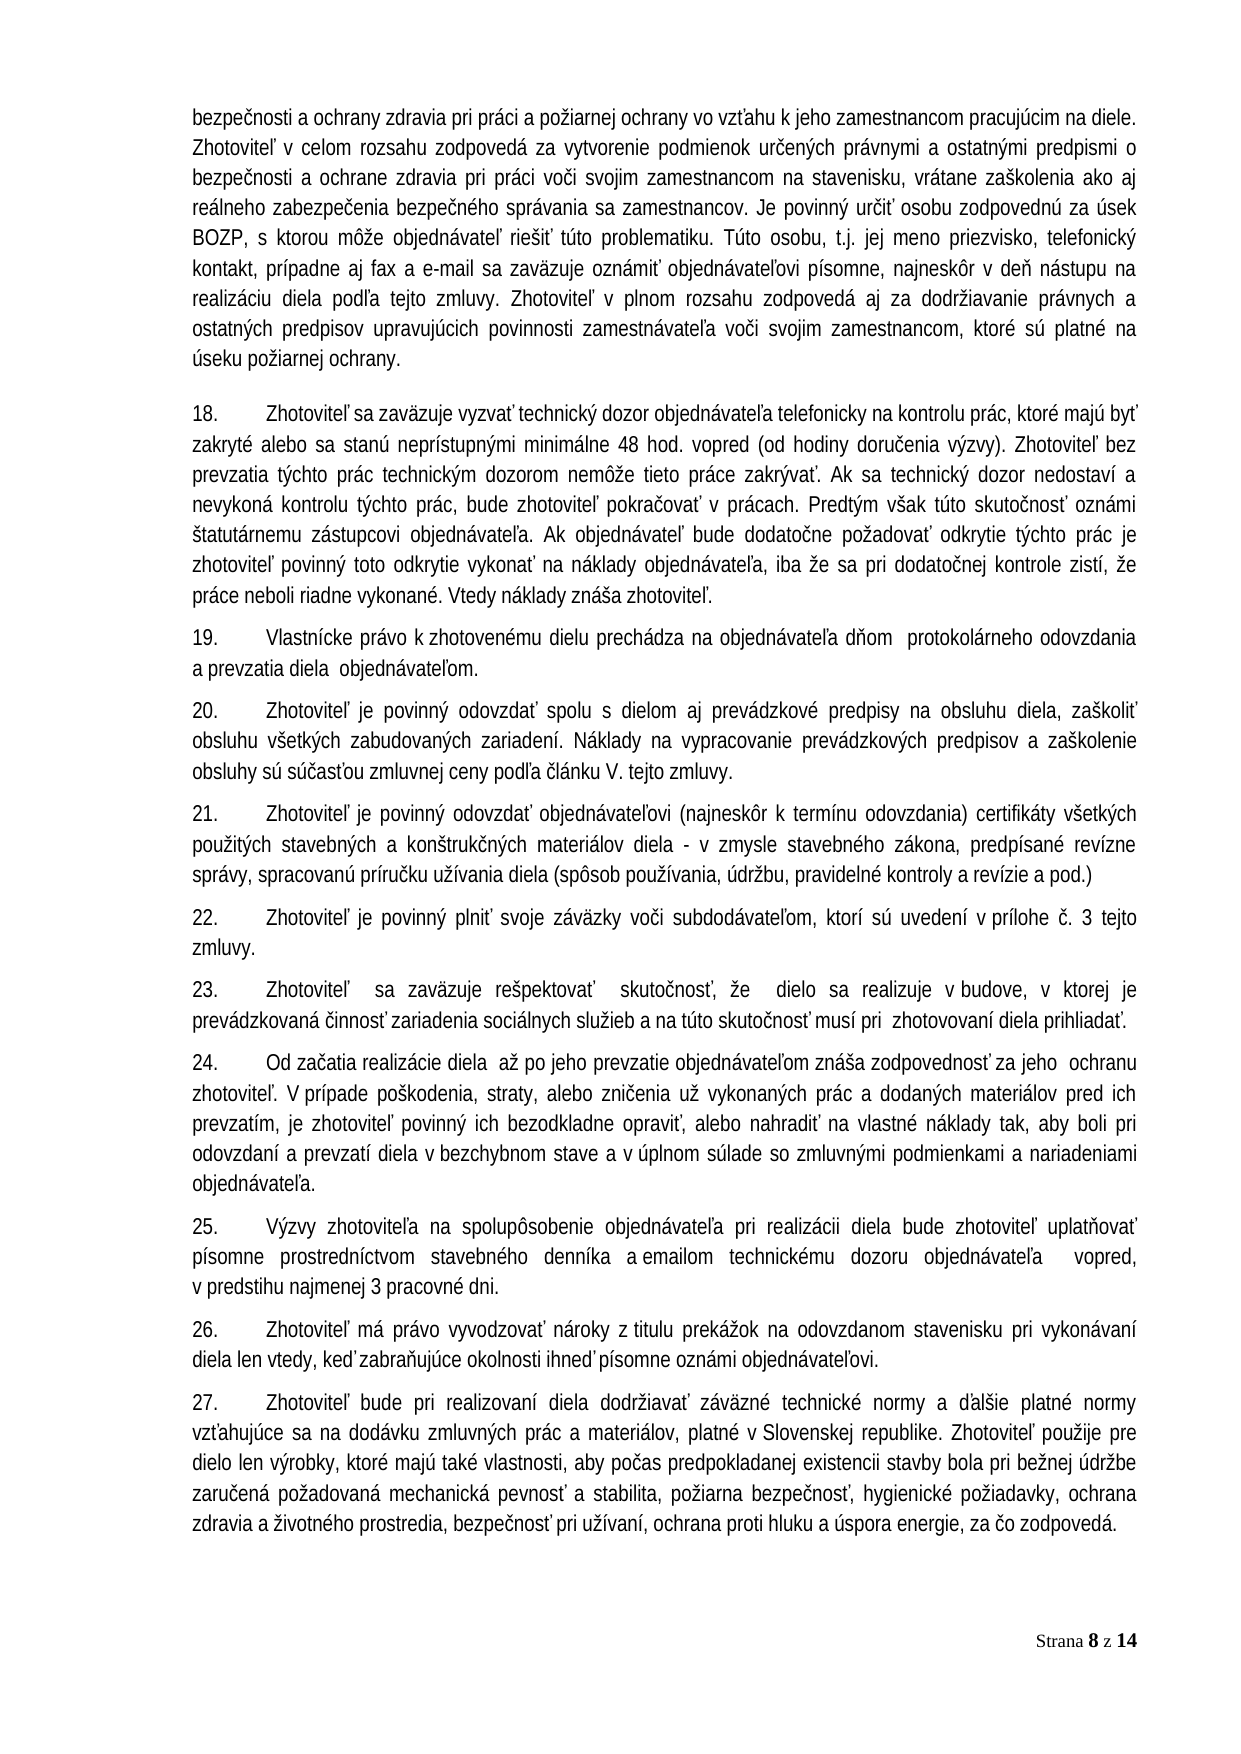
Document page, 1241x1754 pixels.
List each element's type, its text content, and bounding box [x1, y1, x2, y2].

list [192, 103, 1137, 371]
list Zhotoviteľ bude pri realizovaní diela dodržiavať záväzné technické normy a ďalšie platné normy vzťahujúce sa na dodávku zmluvných prác a materiálov, platné v Slovenskej republike. Zhotoviteľ použije pre dielo len výrobky, ktoré majú také vlastnosti, aby počas predpokladanej existencii stavby bola pri bežnej údržbe zaručená požadovaná mechanická pevnosť a stabilita, požiarna bezpečnosť, hygienické požiadavky, ochrana zdravia a životného prostredia, bezpečnosť pri užívaní, ochrana proti hluku a úspora energie, za čo zodpovedá. [192, 1389, 1137, 1536]
list Vlastnícke právo k zhotovenému dielu prechádza na objednávateľa dňom protokolárneho odovzdania a prevzatia diela objednávateľom. [192, 624, 1137, 681]
list Zhotoviteľ sa zaväzuje vyzvať technický dozor objednávateľa telefonicky na kontrolu prác, ktoré majú byť zakryté alebo sa stanú neprístupnými minimálne 48 hod. vopred (od hodiny doručenia výzvy). Zhotoviteľ bez prevzatia týchto prác technickým dozorom nemôže tieto práce zakrývať. Ak sa technický dozor nedostaví a nevykoná kontrolu týchto prác, bude zhotoviteľ pokračovať v prácach. Predtým však túto skutočnosť oznámi štatutárnemu zástupcovi objednávateľa. Ak objednávateľ bude dodatočne požadovať odkrytie týchto prác je zhotoviteľ povinný toto odkrytie vykonať na náklady objednávateľa, iba že sa pri dodatočnej kontrole zistí, že práce neboli riadne vykonané. Vtedy náklady znáša zhotoviteľ. [192, 400, 1137, 608]
list Zhotoviteľ má právo vyvodzovať nároky z titulu prekážok na odovzdanom stavenisku pri vykonávaní diela len vtedy, keď zabraňujúce okolnosti ihneď písomne oznámi objednávateľovi. [192, 1316, 1137, 1372]
list Od začatia realizácie diela až po jeho prevzatie objednávateľom znáša zodpovednosť za jeho ochranu zhotoviteľ. V prípade poškodenia, straty, alebo zničenia už vykonaných prác a dodaných materiálov pred ich prevzatím, je zhotoviteľ povinný ich bezodkladne opraviť, alebo nahradiť na vlastné náklady tak, aby boli pri odovzdaní a prevzatí diela v bezchybnom stave a v úplnom súlade so zmluvnými podmienkami a nariadeniami objednávateľa. [192, 1049, 1137, 1196]
list Zhotoviteľ je povinný plniť svoje záväzky voči subdodávateľom, ktorí sú uvedení v prílohe č. 3 tejto zmluvy. [192, 903, 1137, 960]
list Zhotoviteľ je povinný odovzdať spolu s dielom aj prevádzkové predpisy na obsluhu diela, zaškoliť obsluhu všetkých zabudovaných zariadení. Náklady na vypracovanie prevádzkových predpisov a zaškolenie obsluhy sú súčasťou zmluvnej ceny podľa článku V. tejto zmluvy. [192, 697, 1137, 784]
list Zhotoviteľ sa zaväzuje rešpektovať skutočnosť, že dielo sa realizuje v budove, v ktorej je prevádzkovaná činnosť zariadenia sociálnych služieb a na túto skutočnosť musí pri zhotovovaní diela prihliadať. [192, 976, 1137, 1033]
list Zhotoviteľ je povinný odovzdať objednávateľovi (najneskôr k termínu odovzdania) certifikáty všetkých použitých stavebných a konštrukčných materiálov diela - v zmysle stavebného zákona, predpísané revízne správy, spracovanú príručku užívania diela (spôsob používania, údržbu, pravidelné kontroly a revízie a pod.) [192, 800, 1137, 887]
list Výzvy zhotoviteľa na spolupôsobenie objednávateľa pri realizácii diela bude zhotoviteľ uplatňovať písomne prostredníctvom stavebného denníka a emailom technickému dozoru objednávateľa vopred, v predstihu najmenej 3 pracovné dni. [192, 1213, 1137, 1299]
